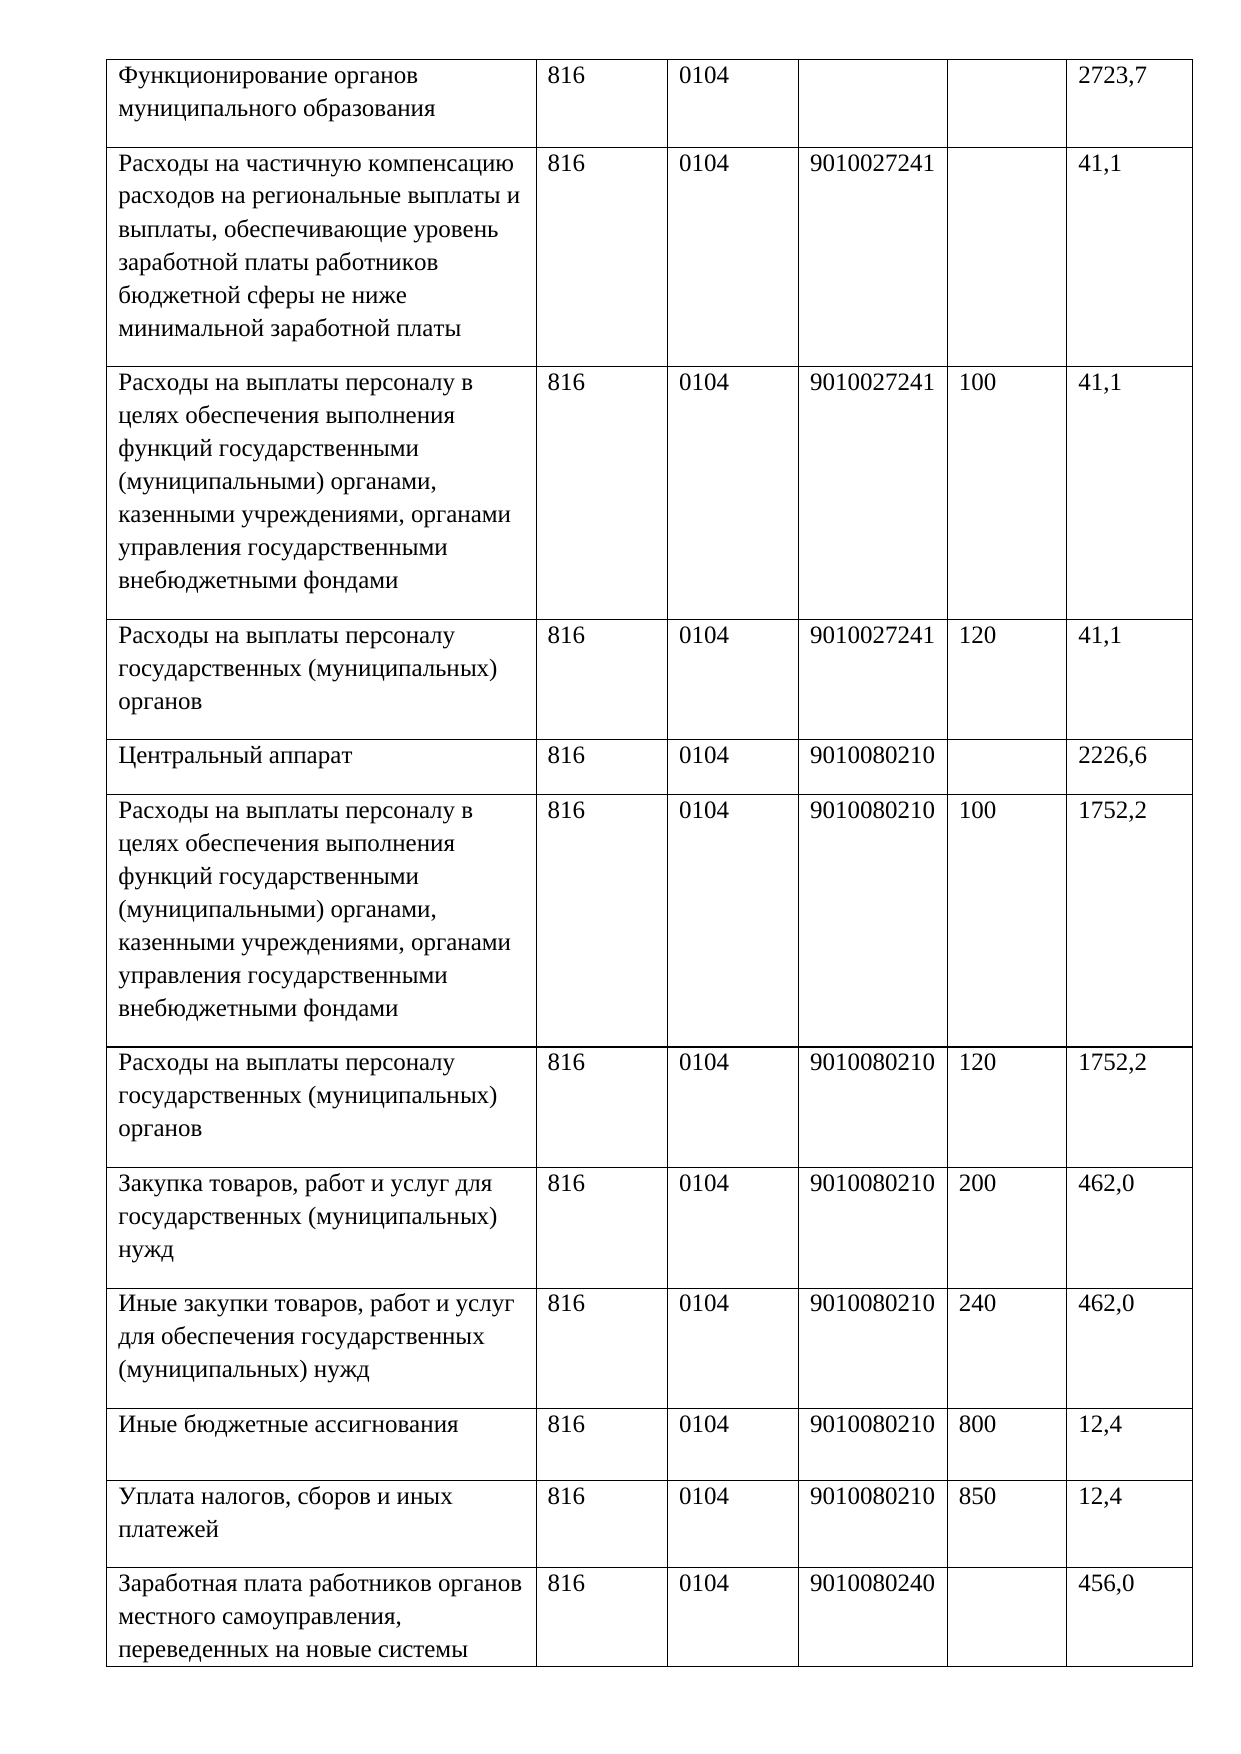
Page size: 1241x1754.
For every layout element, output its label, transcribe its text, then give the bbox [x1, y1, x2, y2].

table_cell Иные бюджетные ассигнования [107, 1409, 536, 1480]
table_cell 9010027241 [799, 620, 947, 739]
table_cell 816 [537, 795, 667, 1046]
table_cell 0104 [668, 1568, 798, 1666]
table_cell 9010080210 [799, 1289, 947, 1408]
table_cell 120 [948, 620, 1066, 739]
table_cell Закупка товаров, работ и услуг для государственных (муниципальных) нужд [107, 1168, 536, 1287]
table_cell 0104 [668, 1481, 798, 1567]
table_cell 0104 [668, 620, 798, 739]
table_cell 816 [537, 620, 667, 739]
table_cell 462,0 [1067, 1289, 1192, 1408]
table_cell 816 [537, 1481, 667, 1567]
table_cell 850 [948, 1481, 1066, 1567]
table_cell 0104 [668, 1409, 798, 1480]
table_cell 0104 [668, 60, 798, 147]
table_cell 0104 [668, 1048, 798, 1167]
table_cell [799, 60, 947, 147]
table_cell Уплата налогов, сборов и иных платежей [107, 1481, 536, 1567]
table_cell 9010080210 [799, 740, 947, 794]
table_cell 9010080210 [799, 1409, 947, 1480]
table_cell 9010027241 [799, 148, 947, 366]
table_cell 1752,2 [1067, 1048, 1192, 1167]
table_cell 0104 [668, 367, 798, 619]
table_cell 816 [537, 1568, 667, 1666]
table_cell [948, 740, 1066, 794]
table_cell 9010080210 [799, 1481, 947, 1567]
table_cell 9010080210 [799, 1048, 947, 1167]
table_cell 0104 [668, 795, 798, 1046]
table_cell 816 [537, 60, 667, 147]
table_cell 0104 [668, 740, 798, 794]
table_cell 816 [537, 740, 667, 794]
table_cell 9010080210 [799, 1168, 947, 1287]
table_cell 816 [537, 1168, 667, 1287]
table_cell 2226,6 [1067, 740, 1192, 794]
table_cell 816 [537, 1048, 667, 1167]
table_cell Центральный аппарат [107, 740, 536, 794]
table_cell 456,0 [1067, 1568, 1192, 1666]
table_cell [107, 1568, 536, 1666]
table_cell 200 [948, 1168, 1066, 1287]
table_cell Расходы на выплаты персоналу государственных (муниципальных) органов [107, 620, 536, 739]
table_cell Расходы на частичную компенсацию расходов на региональные выплаты и выплаты, обеспечивающие уровень заработной платы работников бюджетной сферы не ниже минимальной заработной платы [107, 148, 536, 366]
table_cell 240 [948, 1289, 1066, 1408]
table_cell 41,1 [1067, 620, 1192, 739]
table_cell 41,1 [1067, 148, 1192, 366]
table_cell 462,0 [1067, 1168, 1192, 1287]
table_cell 120 [948, 1048, 1066, 1167]
table_cell 0104 [668, 1289, 798, 1408]
table_cell [948, 60, 1066, 147]
table_cell 9010027241 [799, 367, 947, 619]
table_cell Функционирование органов муниципального образования [107, 60, 536, 147]
table_cell 0104 [668, 148, 798, 366]
table_cell 816 [537, 1289, 667, 1408]
table_cell 41,1 [1067, 367, 1192, 619]
table_cell 9010080240 [799, 1568, 947, 1666]
table_cell 100 [948, 795, 1066, 1046]
table_cell 12,4 [1067, 1409, 1192, 1480]
table_cell 9010080210 [799, 795, 947, 1046]
table_cell 100 [948, 367, 1066, 619]
table_cell 0104 [668, 1168, 798, 1287]
table_cell Иные закупки товаров, работ и услуг для обеспечения государственных (муниципальных) нужд [107, 1289, 536, 1408]
table_cell 2723,7 [1067, 60, 1192, 147]
table_cell 816 [537, 1409, 667, 1480]
table_cell 816 [537, 367, 667, 619]
table_cell 12,4 [1067, 1481, 1192, 1567]
table_cell [948, 148, 1066, 366]
table_cell Расходы на выплаты персоналу государственных (муниципальных) органов [107, 1048, 536, 1167]
table_cell 1752,2 [1067, 795, 1192, 1046]
table_cell 800 [948, 1409, 1066, 1480]
table_cell 816 [537, 148, 667, 366]
table_cell [948, 1568, 1066, 1666]
